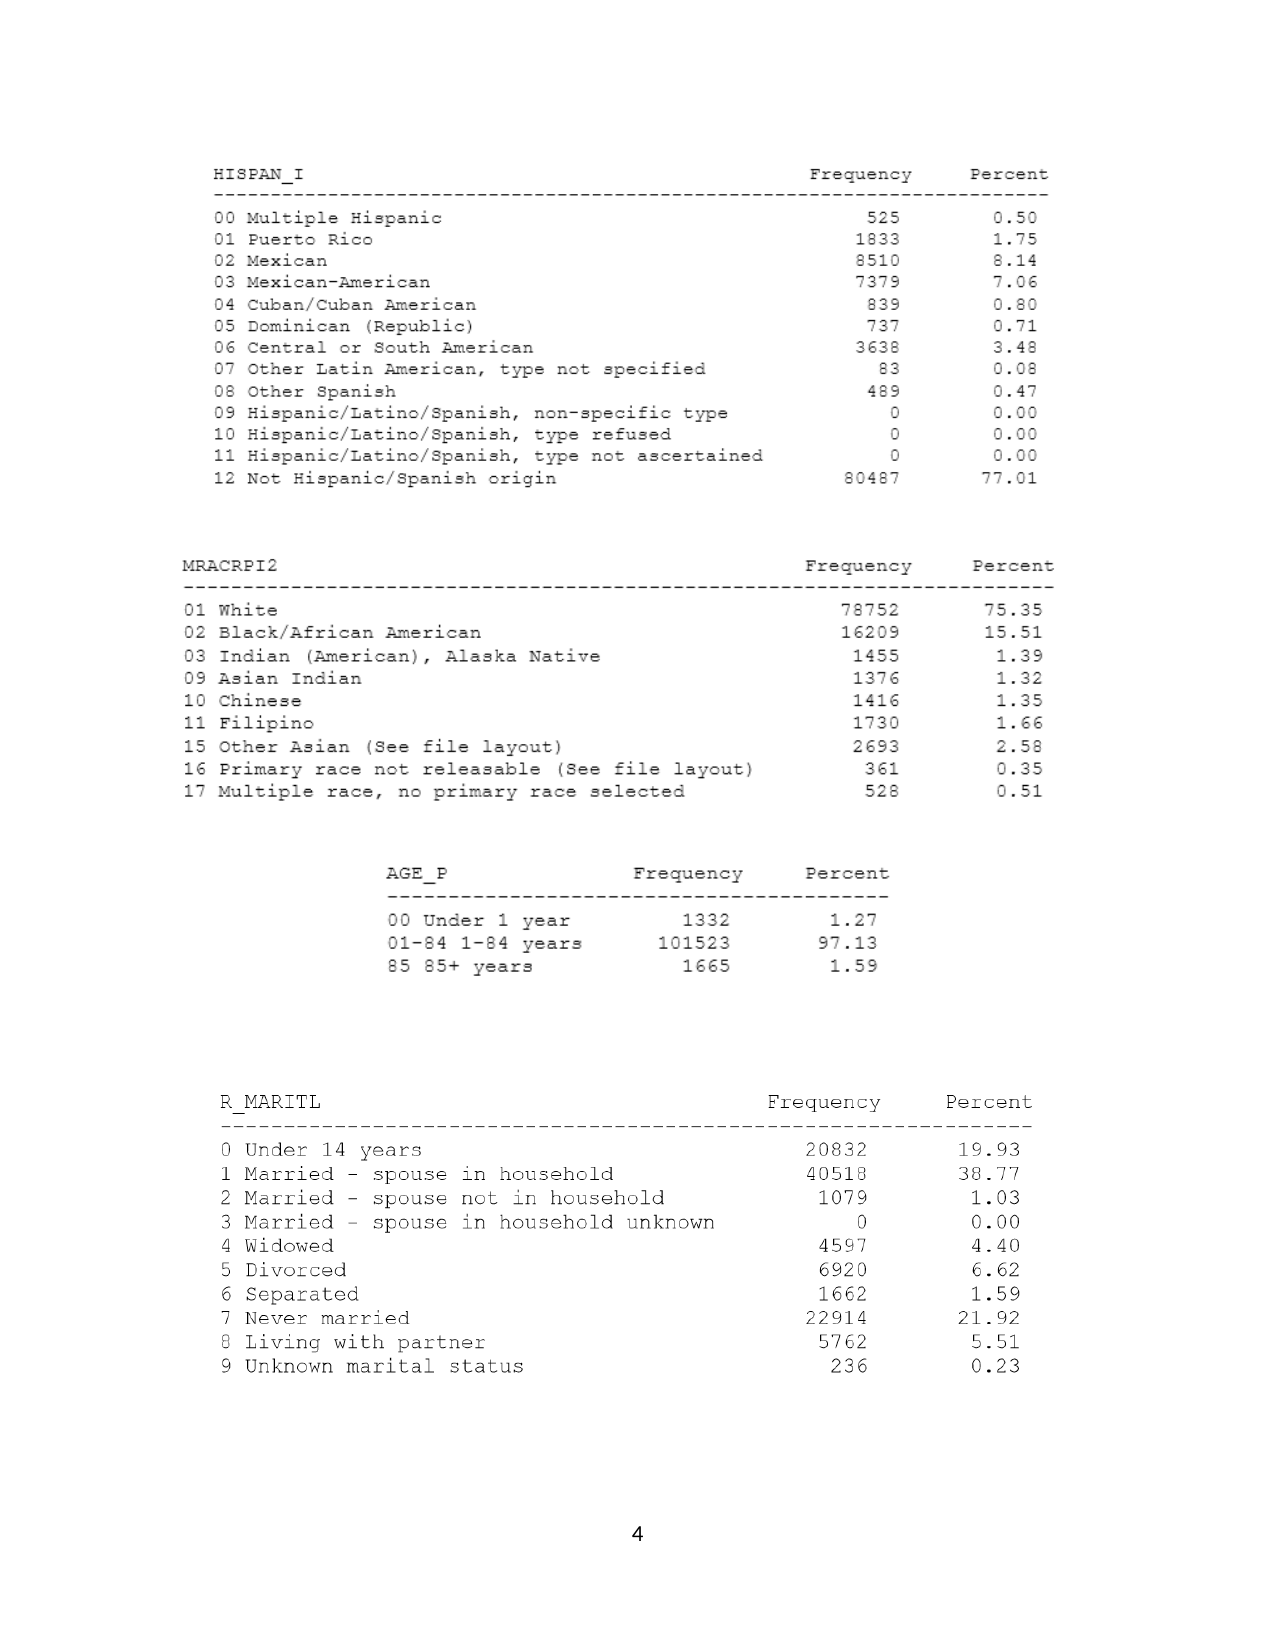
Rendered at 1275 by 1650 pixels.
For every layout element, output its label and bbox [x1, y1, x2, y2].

picture [179, 150, 1096, 515]
picture [150, 1072, 1125, 1402]
picture [150, 533, 1125, 827]
picture [150, 845, 1125, 1007]
